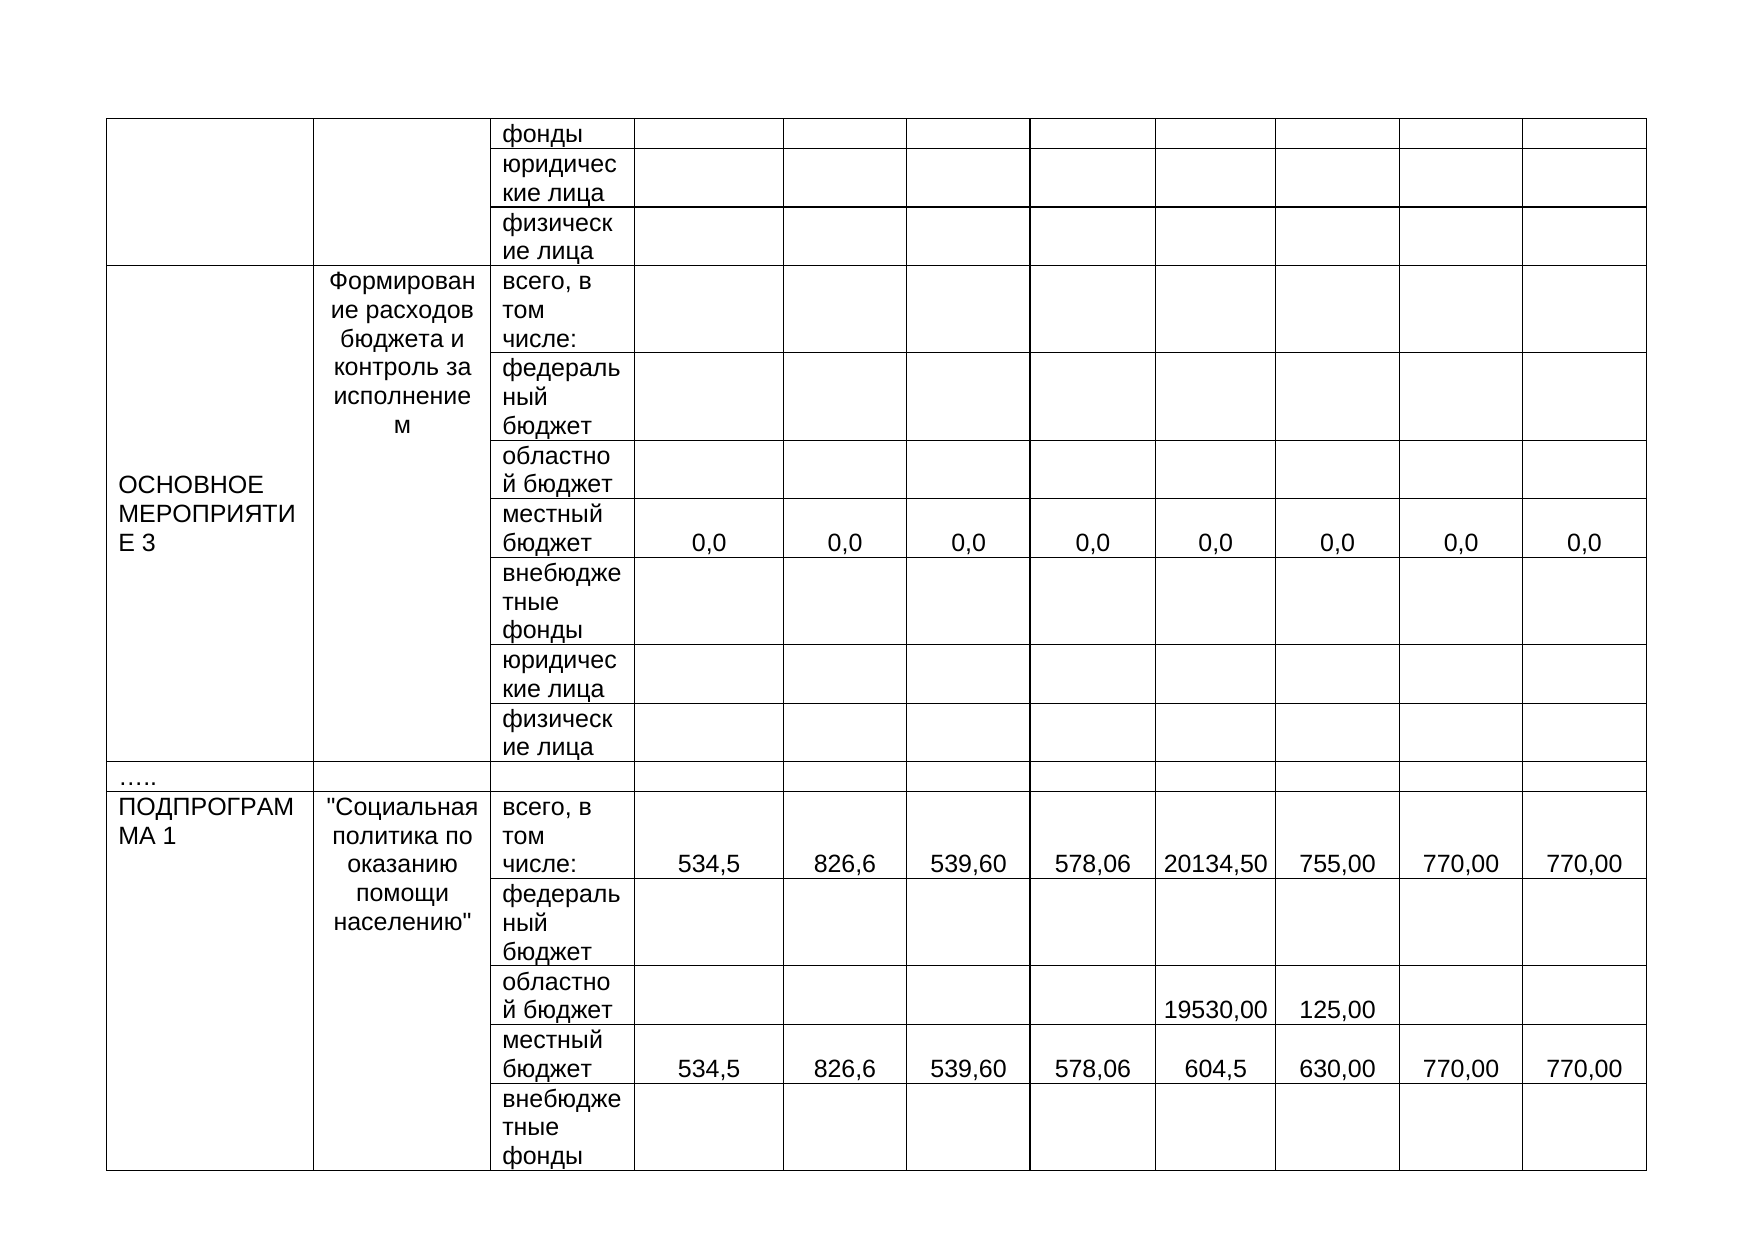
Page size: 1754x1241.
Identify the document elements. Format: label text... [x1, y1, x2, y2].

table_cell [1400, 353, 1522, 439]
table_cell [1276, 149, 1399, 206]
table_cell [1276, 266, 1399, 352]
table_cell внебюджетные фонды [491, 119, 634, 148]
table_cell [635, 704, 783, 761]
table_cell 770,00 [1400, 792, 1522, 878]
table_cell [784, 353, 906, 439]
table_cell [635, 879, 783, 965]
table_cell [907, 704, 1029, 761]
table_cell [1400, 879, 1522, 965]
table_cell [784, 149, 906, 206]
table_cell [635, 208, 783, 265]
table_cell [1400, 266, 1522, 352]
table_cell 770,00 [1400, 1025, 1522, 1082]
table_cell [1523, 266, 1646, 352]
table_cell всего, в том числе: [491, 266, 634, 352]
table_cell [907, 966, 1029, 1024]
table_cell [1400, 762, 1522, 791]
table_cell [1156, 879, 1275, 965]
table_cell [1276, 879, 1399, 965]
table_cell 826,6 [784, 792, 906, 878]
table_cell "Социальная политика по оказанию помощи населению" [314, 792, 490, 1170]
table_cell [907, 353, 1029, 439]
table_cell [1276, 558, 1399, 644]
table_cell [1031, 645, 1155, 702]
table_cell [907, 645, 1029, 702]
table_cell [907, 762, 1029, 791]
table_cell [1031, 353, 1155, 439]
table_cell [1156, 762, 1275, 791]
table_cell 826,6 [784, 1025, 906, 1082]
table_cell 0,0 [1523, 499, 1646, 557]
table_cell [907, 879, 1029, 965]
table_cell [1031, 558, 1155, 644]
table_cell [635, 1084, 783, 1170]
table_cell [1156, 704, 1275, 761]
table_cell 539,60 [907, 1025, 1029, 1082]
table_cell [907, 208, 1029, 265]
table_cell [784, 1084, 906, 1170]
table_cell [907, 119, 1029, 148]
table_cell [907, 441, 1029, 498]
table_cell юридические лица [491, 645, 634, 702]
table_cell [1031, 966, 1155, 1024]
table_cell внебюджетные фонды [491, 558, 634, 644]
table_cell 539,60 [907, 792, 1029, 878]
table_cell [1031, 149, 1155, 206]
table_cell 0,0 [635, 499, 783, 557]
table_cell Формирование расходов бюджета и контроль за исполнением [314, 266, 490, 761]
table_cell [784, 558, 906, 644]
table_cell [1156, 645, 1275, 702]
table_cell [1523, 762, 1646, 791]
table_cell [1031, 441, 1155, 498]
table_cell 630,00 [1276, 1025, 1399, 1082]
table_cell [1031, 762, 1155, 791]
table_cell 578,06 [1031, 1025, 1155, 1082]
table_cell [1400, 149, 1522, 206]
table_cell [1031, 266, 1155, 352]
table_cell 0,0 [1400, 499, 1522, 557]
table_cell [1156, 266, 1275, 352]
table_cell [1276, 441, 1399, 498]
table_cell 578,06 [1031, 792, 1155, 878]
table_cell [1523, 966, 1646, 1024]
table_cell [635, 441, 783, 498]
table_cell [784, 762, 906, 791]
table_cell 19530,00 [1156, 966, 1275, 1024]
table_cell [784, 208, 906, 265]
table_cell [1400, 645, 1522, 702]
table_cell [1276, 353, 1399, 439]
table_cell 0,0 [1156, 499, 1275, 557]
table_cell областной бюджет [491, 441, 634, 498]
table_cell [907, 266, 1029, 352]
table_cell [1276, 119, 1399, 148]
table_cell 755,00 [1276, 792, 1399, 878]
table_cell [635, 149, 783, 206]
table_cell ОСНОВНОЕ МЕРОПРИЯТИЕ 3 [107, 266, 313, 761]
table_cell [1523, 704, 1646, 761]
table_cell юридические лица [491, 149, 634, 206]
table_cell физические лица [491, 208, 634, 265]
table_cell [907, 149, 1029, 206]
table_cell [1156, 119, 1275, 148]
table_cell [1523, 441, 1646, 498]
table_cell [1523, 645, 1646, 702]
table_cell внебюджетные фонды [491, 1084, 634, 1170]
table_cell ….. [107, 762, 313, 791]
table_cell [1400, 558, 1522, 644]
table_cell 0,0 [784, 499, 906, 557]
table_cell 0,0 [1031, 499, 1155, 557]
table_cell [1276, 762, 1399, 791]
table_cell [1523, 149, 1646, 206]
table_cell 0,0 [1276, 499, 1399, 557]
table_cell [1156, 353, 1275, 439]
table_cell [1523, 558, 1646, 644]
table_cell [1156, 1084, 1275, 1170]
table_cell [1031, 208, 1155, 265]
table_cell ПОДПРОГРАММА 1 [107, 792, 313, 1170]
table_cell [635, 119, 783, 148]
table_cell [1400, 119, 1522, 148]
table_cell 20134,50 [1156, 792, 1275, 878]
table_cell [907, 1084, 1029, 1170]
table_cell 770,00 [1523, 792, 1646, 878]
table_cell [635, 266, 783, 352]
table_cell 770,00 [1523, 1025, 1646, 1082]
table_cell [1031, 1084, 1155, 1170]
table_cell [635, 966, 783, 1024]
table_cell [314, 762, 490, 791]
table_cell [1400, 704, 1522, 761]
table_cell [1523, 119, 1646, 148]
table_cell [784, 645, 906, 702]
table_cell [1276, 1084, 1399, 1170]
table_cell [1523, 1084, 1646, 1170]
table_cell [1400, 208, 1522, 265]
table_cell [1400, 1084, 1522, 1170]
table_cell [784, 266, 906, 352]
table_cell местный бюджет [491, 499, 634, 557]
table_cell федеральный бюджет [491, 879, 634, 965]
table_cell [1400, 441, 1522, 498]
table_cell федеральный бюджет [491, 353, 634, 439]
table_cell [635, 645, 783, 702]
table_cell [1156, 149, 1275, 206]
table_cell [635, 558, 783, 644]
table_cell [635, 762, 783, 791]
table_cell [1276, 208, 1399, 265]
table_cell [1523, 353, 1646, 439]
table_cell [1031, 879, 1155, 965]
table_cell [784, 879, 906, 965]
table_cell 604,5 [1156, 1025, 1275, 1082]
table_cell [1156, 441, 1275, 498]
table_cell [784, 704, 906, 761]
table_cell [1156, 558, 1275, 644]
table_cell [1523, 208, 1646, 265]
table_cell 0,0 [907, 499, 1029, 557]
table_cell 534,5 [635, 1025, 783, 1082]
table_cell всего, в том числе: [491, 792, 634, 878]
table_cell [1156, 208, 1275, 265]
table_cell [1523, 879, 1646, 965]
table_cell областной бюджет [491, 966, 634, 1024]
table_cell [784, 119, 906, 148]
table_cell [784, 966, 906, 1024]
table_cell [1031, 704, 1155, 761]
table_cell [491, 762, 634, 791]
table_cell местный бюджет [491, 1025, 634, 1082]
table_cell физические лица [491, 704, 634, 761]
table_cell [907, 558, 1029, 644]
table_cell [635, 353, 783, 439]
table_cell 125,00 [1276, 966, 1399, 1024]
table_cell 534,5 [635, 792, 783, 878]
table_cell [1276, 704, 1399, 761]
table_cell [784, 441, 906, 498]
table_cell [1276, 645, 1399, 702]
table_cell [1400, 966, 1522, 1024]
table_cell [1031, 119, 1155, 148]
